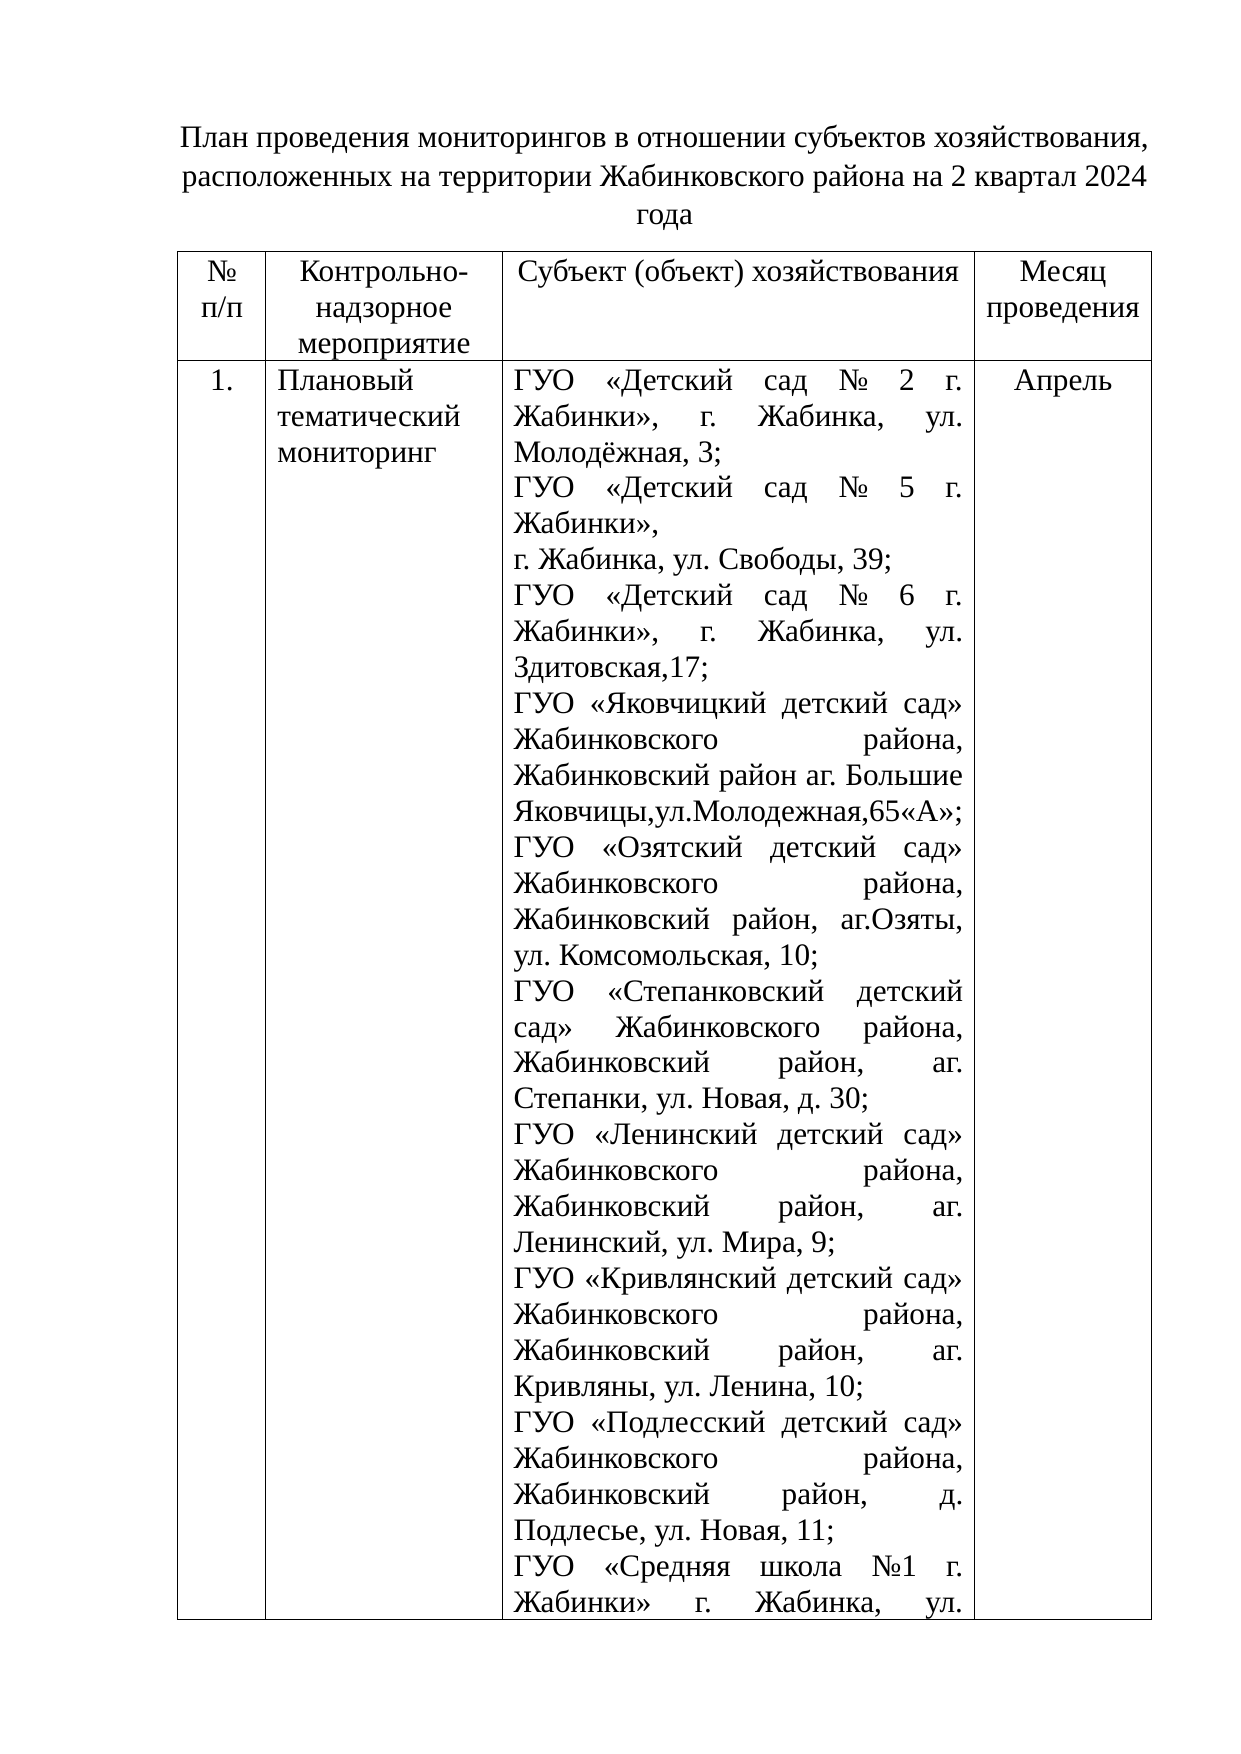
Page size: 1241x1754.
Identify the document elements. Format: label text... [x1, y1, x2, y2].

table_cell Апрель [975, 361, 1151, 1619]
table_cell 1. [178, 361, 265, 1619]
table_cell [503, 361, 974, 1619]
table_header Субъект (объект) хозяйствования [503, 252, 974, 360]
table_header Контрольно-надзорное мероприятие [266, 252, 502, 360]
text План проведения мониторингов в отношении субъектов хозяйствования, расположенных на территории Жабинковского района на 2 квартал 2024 года [177, 118, 1152, 232]
table_header Месяц проведения [975, 252, 1151, 360]
table_header № п/п [178, 252, 265, 360]
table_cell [266, 361, 502, 1619]
